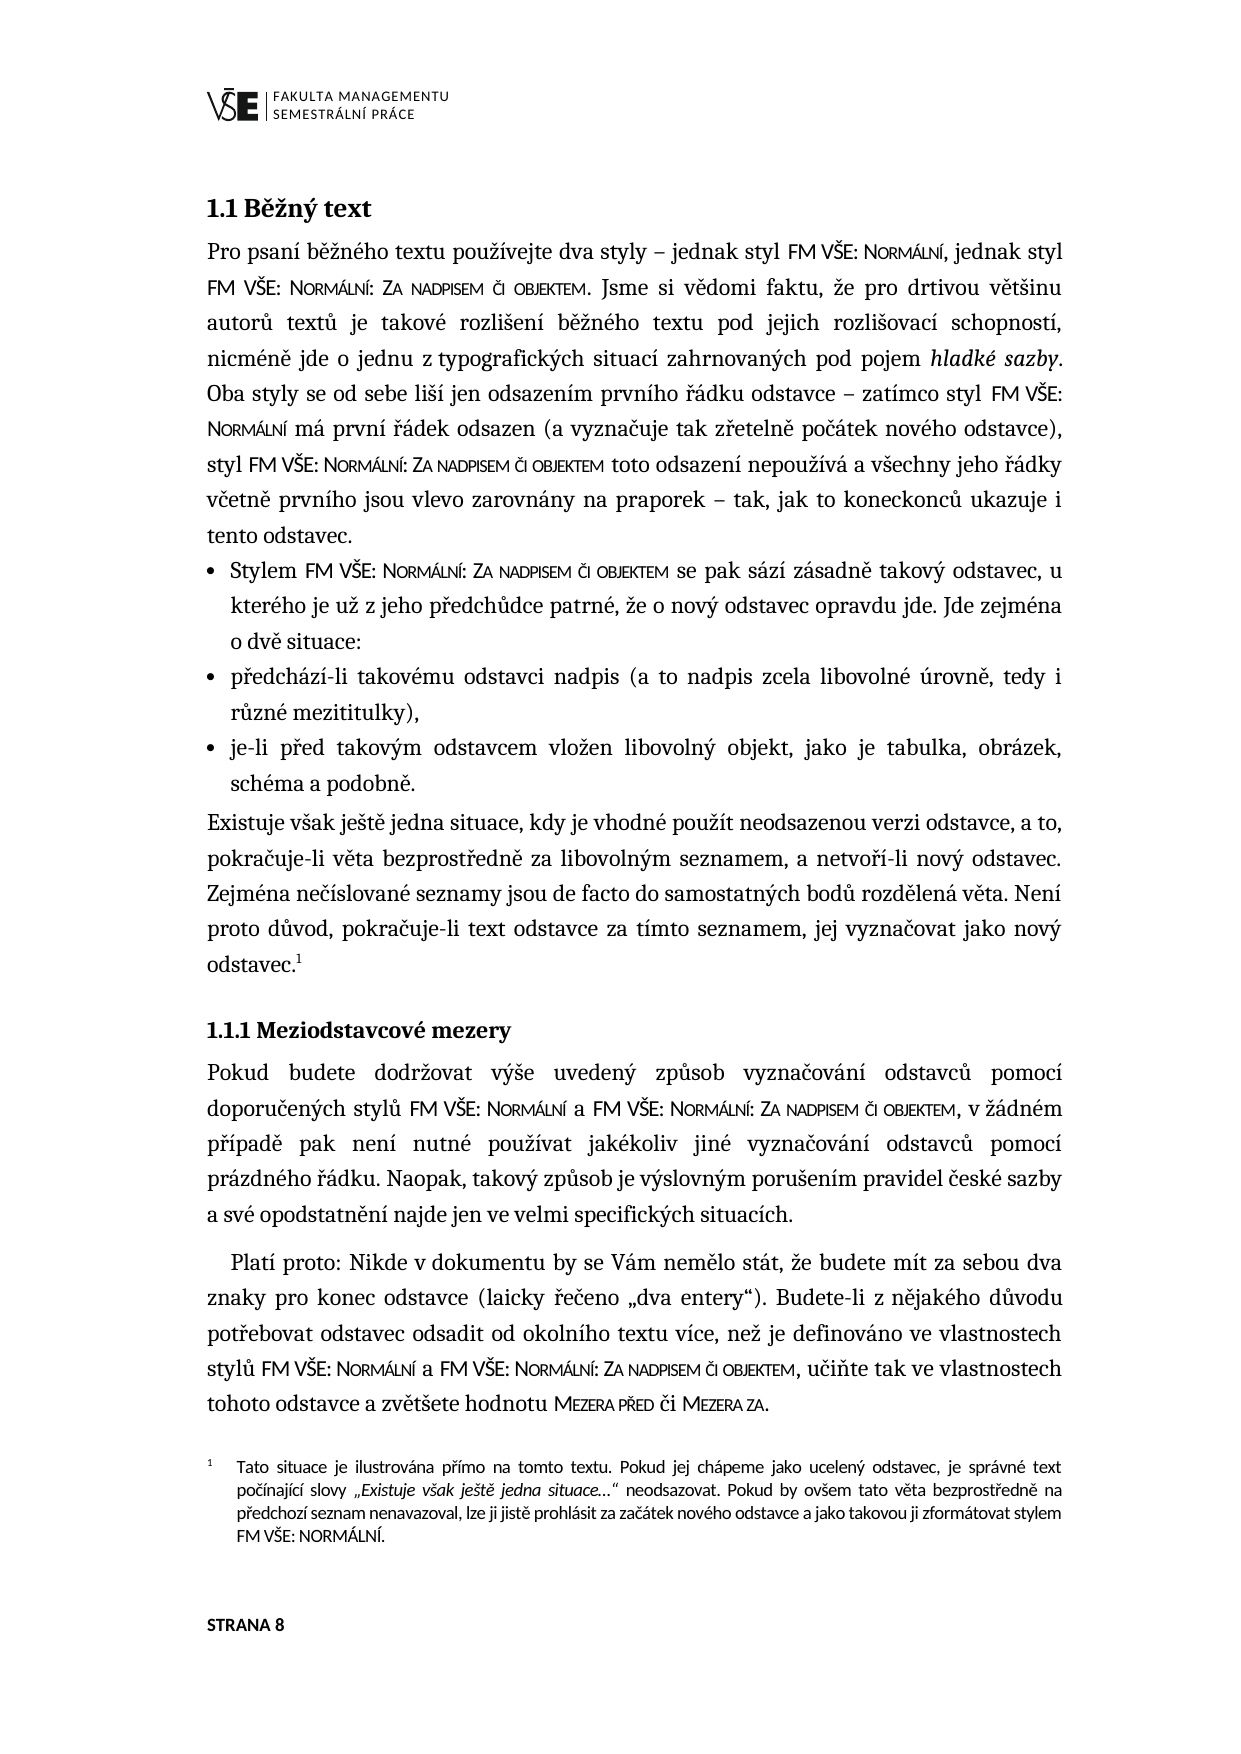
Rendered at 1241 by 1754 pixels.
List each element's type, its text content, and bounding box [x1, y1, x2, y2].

text Meziodstavcové mezery [207, 998, 1063, 1048]
text předchází-li takovému odstavci nadpis (a to nadpis zcela libovolné úrovně, tedy i různé mezititulky), [207, 656, 1063, 727]
text Stylem FM VŠE: Normální: Za nadpisem či objektem se pak sází zásadně takový odstavec, u kterého je už z jeho předchůdce patrné, že o nový odstavec opravdu jde. Jde zejména o dvě situace: [207, 550, 1063, 656]
text Běžný text [207, 177, 1063, 227]
text Existuje však ještě jedna situace, kdy je vhodné použít neodsazenou verzi odstavce, a to, pokračuje-li věta bezprostředně za libovolným seznamem, a netvoří-li nový odstavec. Zejména nečíslované seznamy jsou de facto do samostatných bodů rozdělená věta. Není proto důvod, pokračuje-li text odstavce za tímto seznamem, jej vyznačovat jako nový odstavec. [207, 802, 1063, 979]
text Platí proto: Nikde v dokumentu by se Vám nemělo stát, že budete mít za sebou dva znaky pro konec odstavce (laicky řečeno „dva entery“). Budete-li z nějakého důvodu potřebovat odstavec odsadit od okolního textu více, než je definováno ve vlastnostech stylů FM VŠE: Normální a FM VŠE: Normální: Za nadpisem či objektem, učiňte tak ve vlastnostech tohoto odstavce a zvětšete hodnotu Mezera před či Mezera za. [207, 1242, 1063, 1419]
text Pro psaní běžného textu používejte dva styly – jednak styl FM VŠE: Normální, jednak styl FM VŠE: Normální: Za nadpisem či objektem. Jsme si vědomi faktu, že pro drtivou většinu autorů textů je takové rozlišení běžného textu pod jejich rozlišovací schopností, nicméně jde o jednu z typografických situací zahrnovaných pod pojem hladké sazby. Oba styly se od sebe liší jen odsazením prvního řádku odstavce – zatímco styl FM VŠE: Normální má první řádek odsazen (a vyznačuje tak zřetelně počátek nového odstavce), styl FM VŠE: Normální: Za nadpisem či objektem toto odsazení nepoužívá a všechny jeho řádky včetně prvního jsou vlevo zarovnány na praporek – tak, jak to koneckonců ukazuje i tento odstavec. [207, 231, 1063, 550]
text Pokud budete dodržovat výše uvedený způsob vyznačování odstavců pomocí doporučených stylů FM VŠE: Normální a FM VŠE: Normální: Za nadpisem či objektem, v žádném případě pak není nutné používat jakékoliv jiné vyznačování odstavců pomocí prázdného řádku. Naopak, takový způsob je výslovným porušením pravidel české sazby a své opodstatnění najde jen ve velmi specifických situacích. [207, 1052, 1063, 1229]
text je-li před takovým odstavcem vložen libovolný objekt, jako je tabulka, obrázek, schéma a podobně. [207, 727, 1063, 798]
